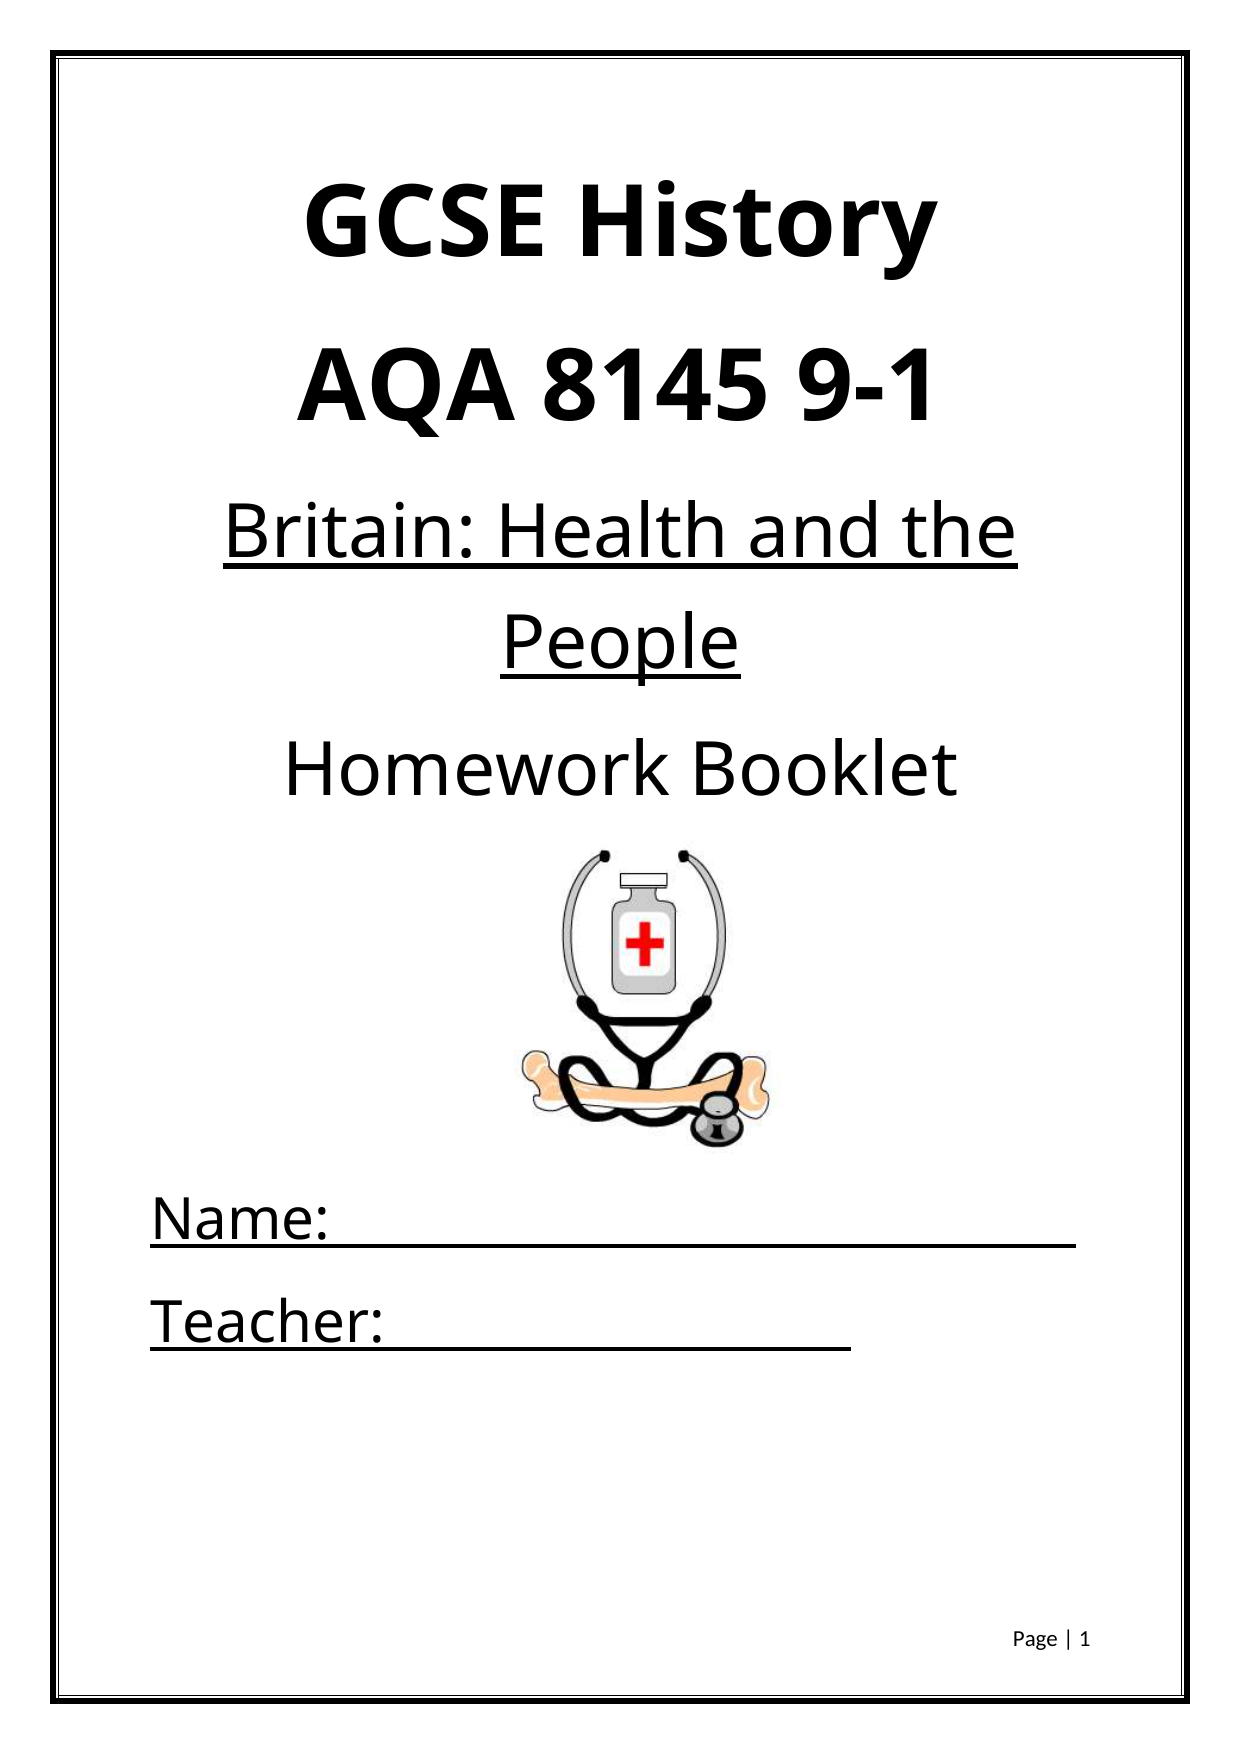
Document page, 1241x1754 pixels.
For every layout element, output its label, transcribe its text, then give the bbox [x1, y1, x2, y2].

text Homework Booklet [150, 715, 1090, 817]
text GCSE History [150, 150, 1090, 286]
text Britain: Health and the People [150, 477, 1090, 690]
text AQA 8145 9-1 [150, 314, 1090, 450]
picture [514, 841, 782, 1154]
text Teacher:__________________ [150, 1279, 1090, 1359]
text Name:____________________ [150, 1177, 1090, 1257]
